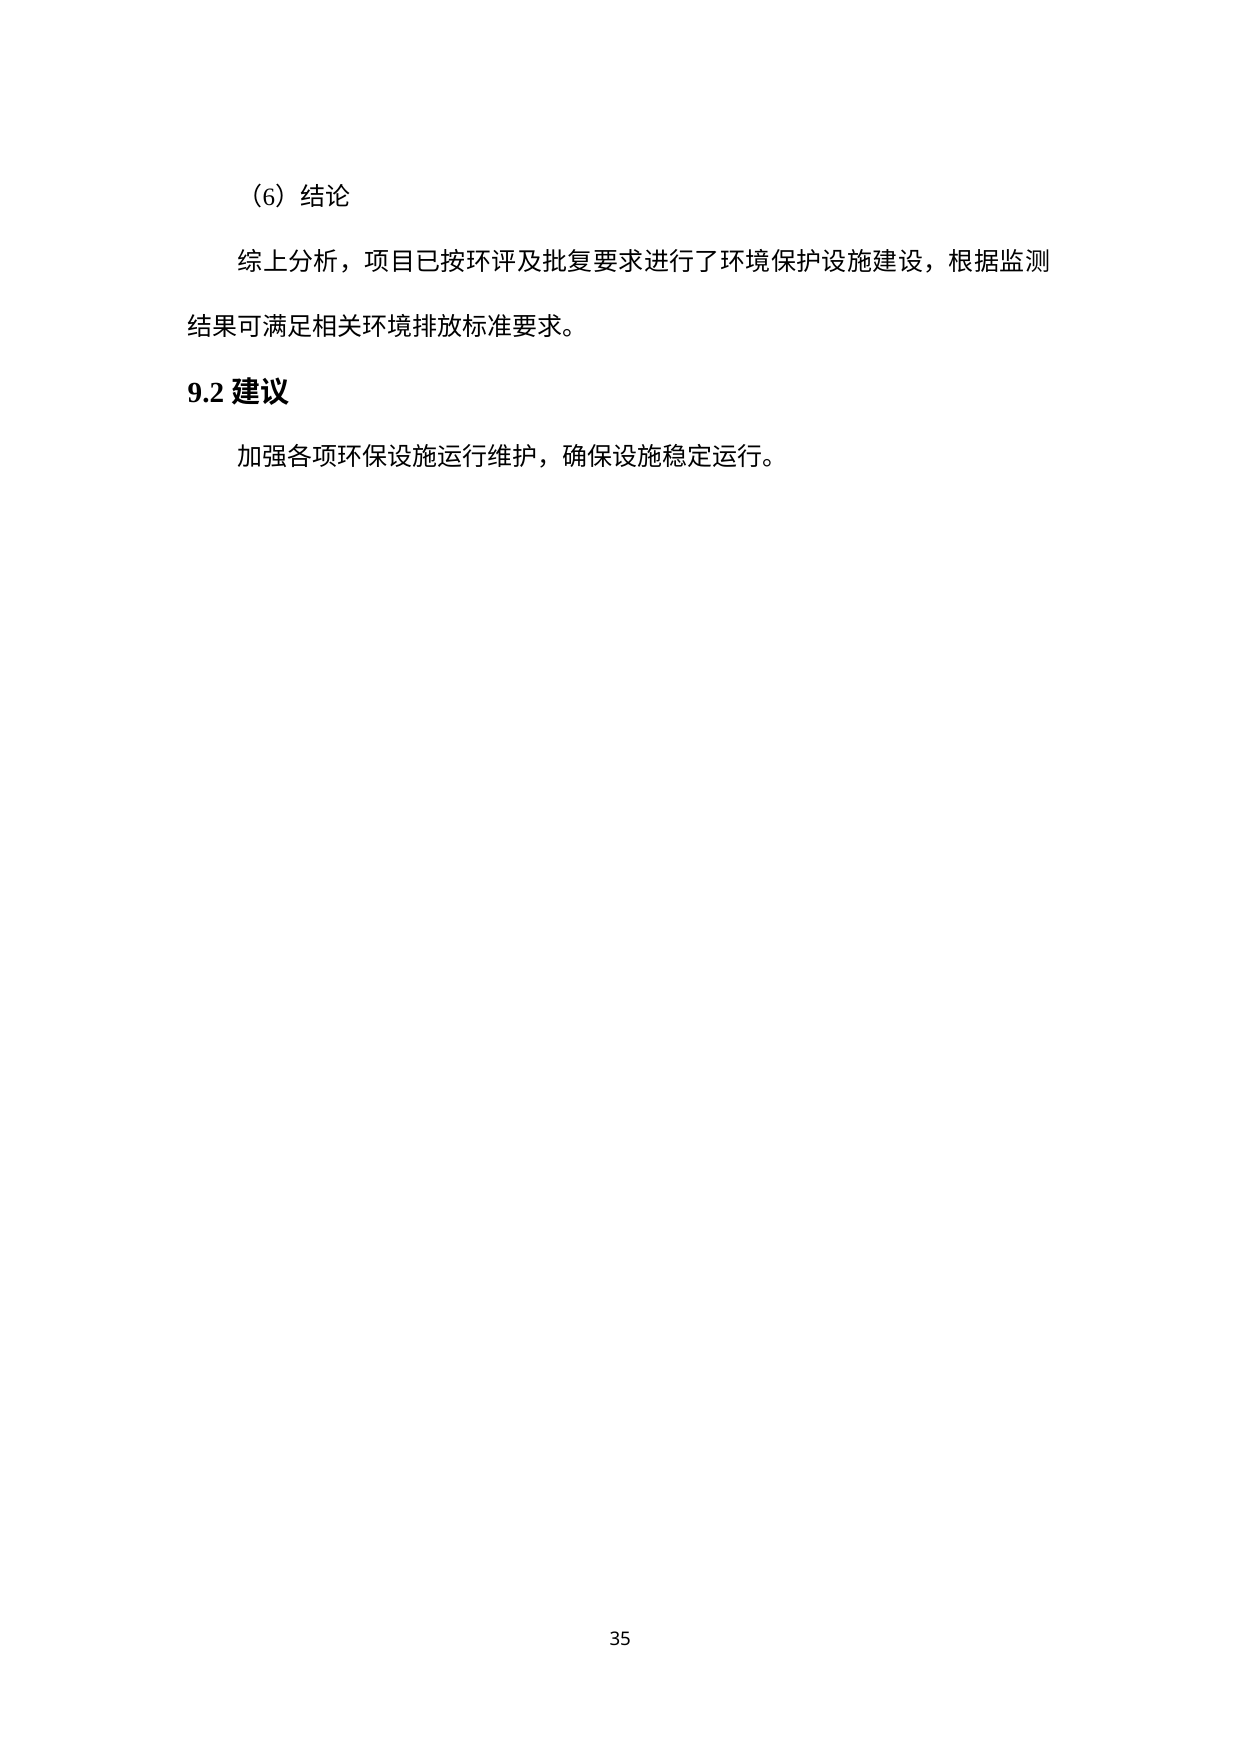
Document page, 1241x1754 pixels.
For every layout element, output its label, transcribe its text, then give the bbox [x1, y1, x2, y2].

text 综上分析，项目已按环评及批复要求进行了环境保护设施建设，根据监测结果可满足相关环境排放标准要求。 [187, 227, 1053, 357]
text （6）结论 [187, 162, 1053, 227]
subtitle 9.2 建议 [187, 357, 1053, 422]
text 加强各项环保设施运行维护，确保设施稳定运行。 [187, 422, 1053, 487]
